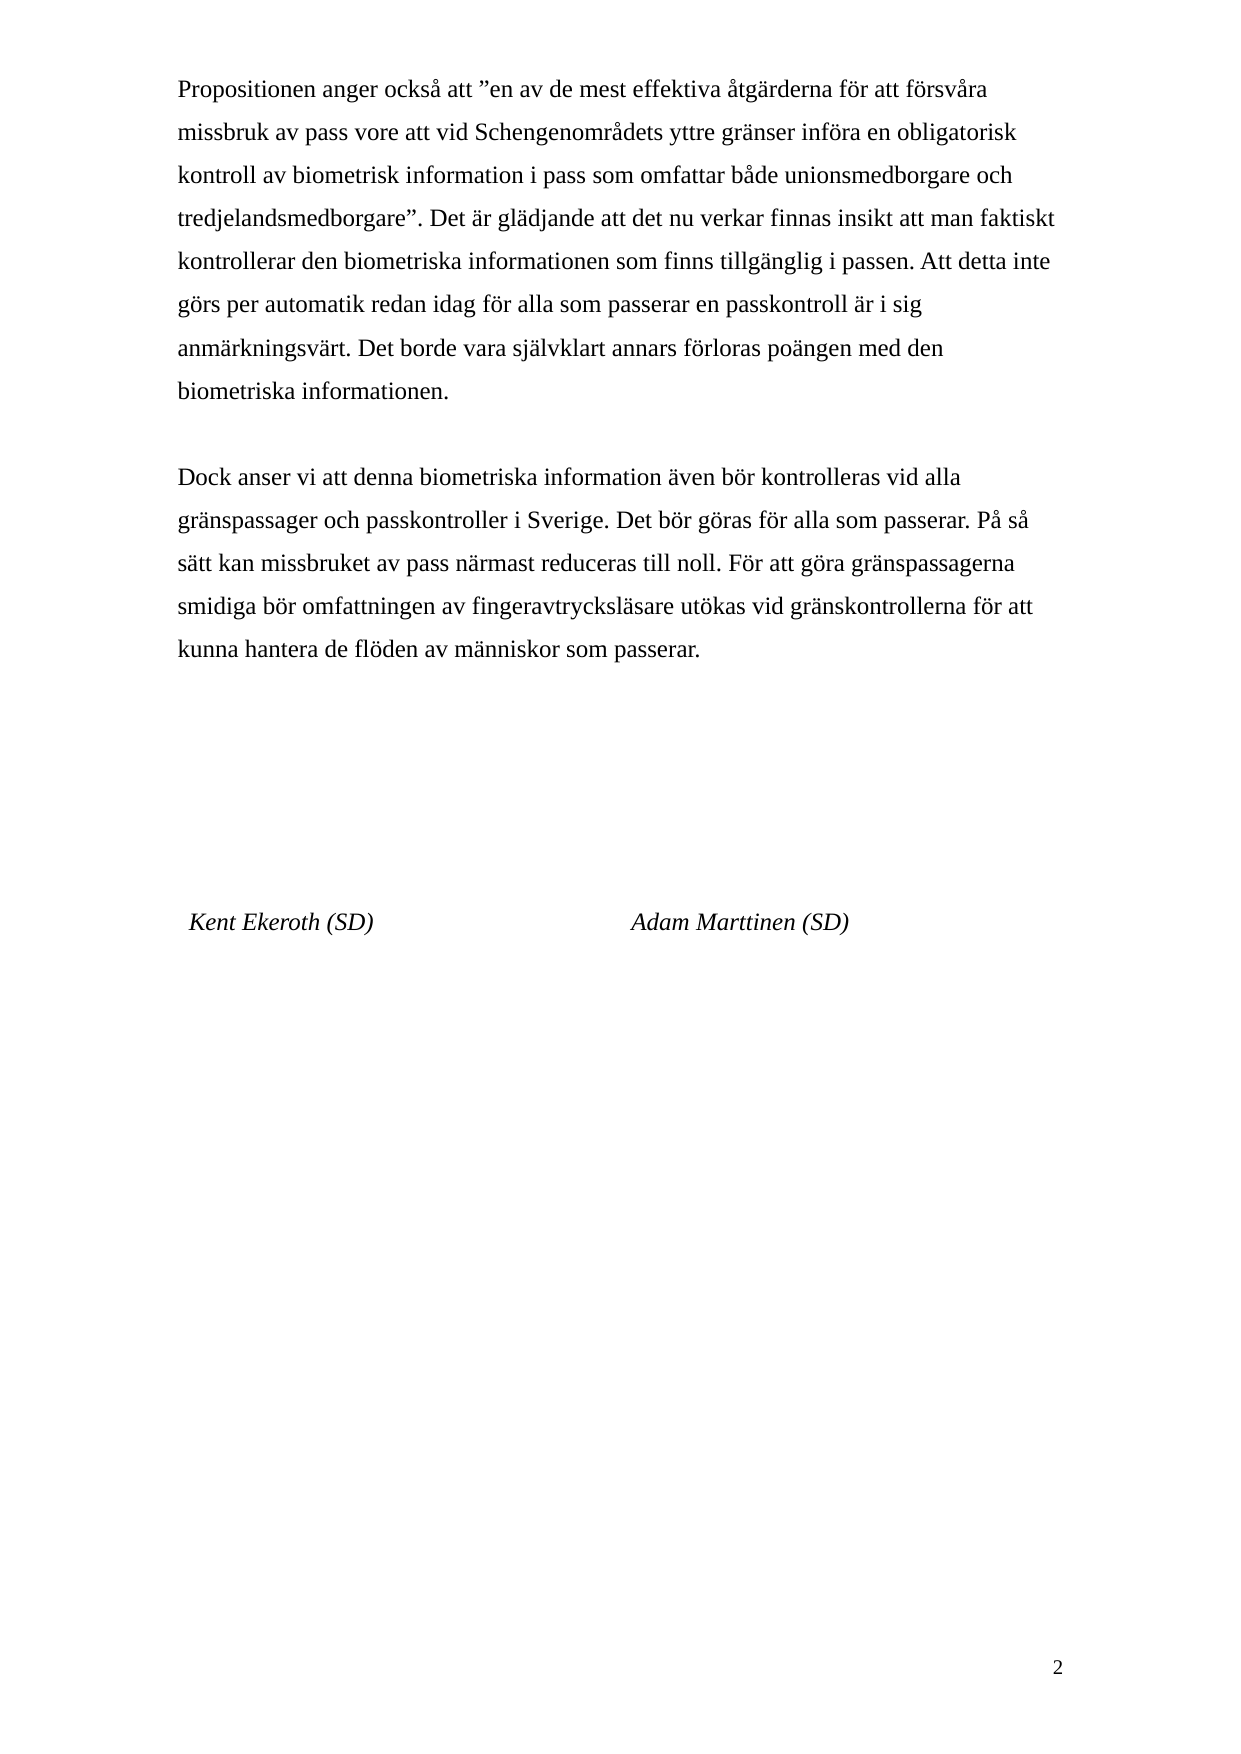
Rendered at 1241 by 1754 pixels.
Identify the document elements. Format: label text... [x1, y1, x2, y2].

table_header Kent Ekeroth (SD) [177, 807, 620, 936]
table_header Adam Marttinen (SD) [620, 807, 1063, 936]
text Propositionen anger också att ”en av de mest effektiva åtgärderna för att försvåra missbruk av pass vore att vid Schengenområdets yttre gränser införa en obligatorisk kontroll av biometrisk information i pass som omfattar både unionsmedborgare och tredjelandsmedborgare”. Det är glädjande att det nu verkar finnas insikt att man faktiskt kontrollerar den biometriska informationen som finns tillgänglig i passen. Att detta inte görs per automatik redan idag för alla som passerar en passkontroll är i sig anmärkningsvärt. Det borde vara självklart annars förloras poängen med den biometriska informationen. Dock anser vi att denna biometriska information även bör kontrolleras vid alla gränspassager och passkontroller i Sverige. Det bör göras för alla som passerar. På så sätt kan missbruket av pass närmast reduceras till noll. För att göra gränspassagerna smidiga bör omfattningen av fingeravtrycksläsare utökas vid gränskontrollerna för att kunna hantera de flöden av människor som passerar. [177, 74, 1063, 663]
